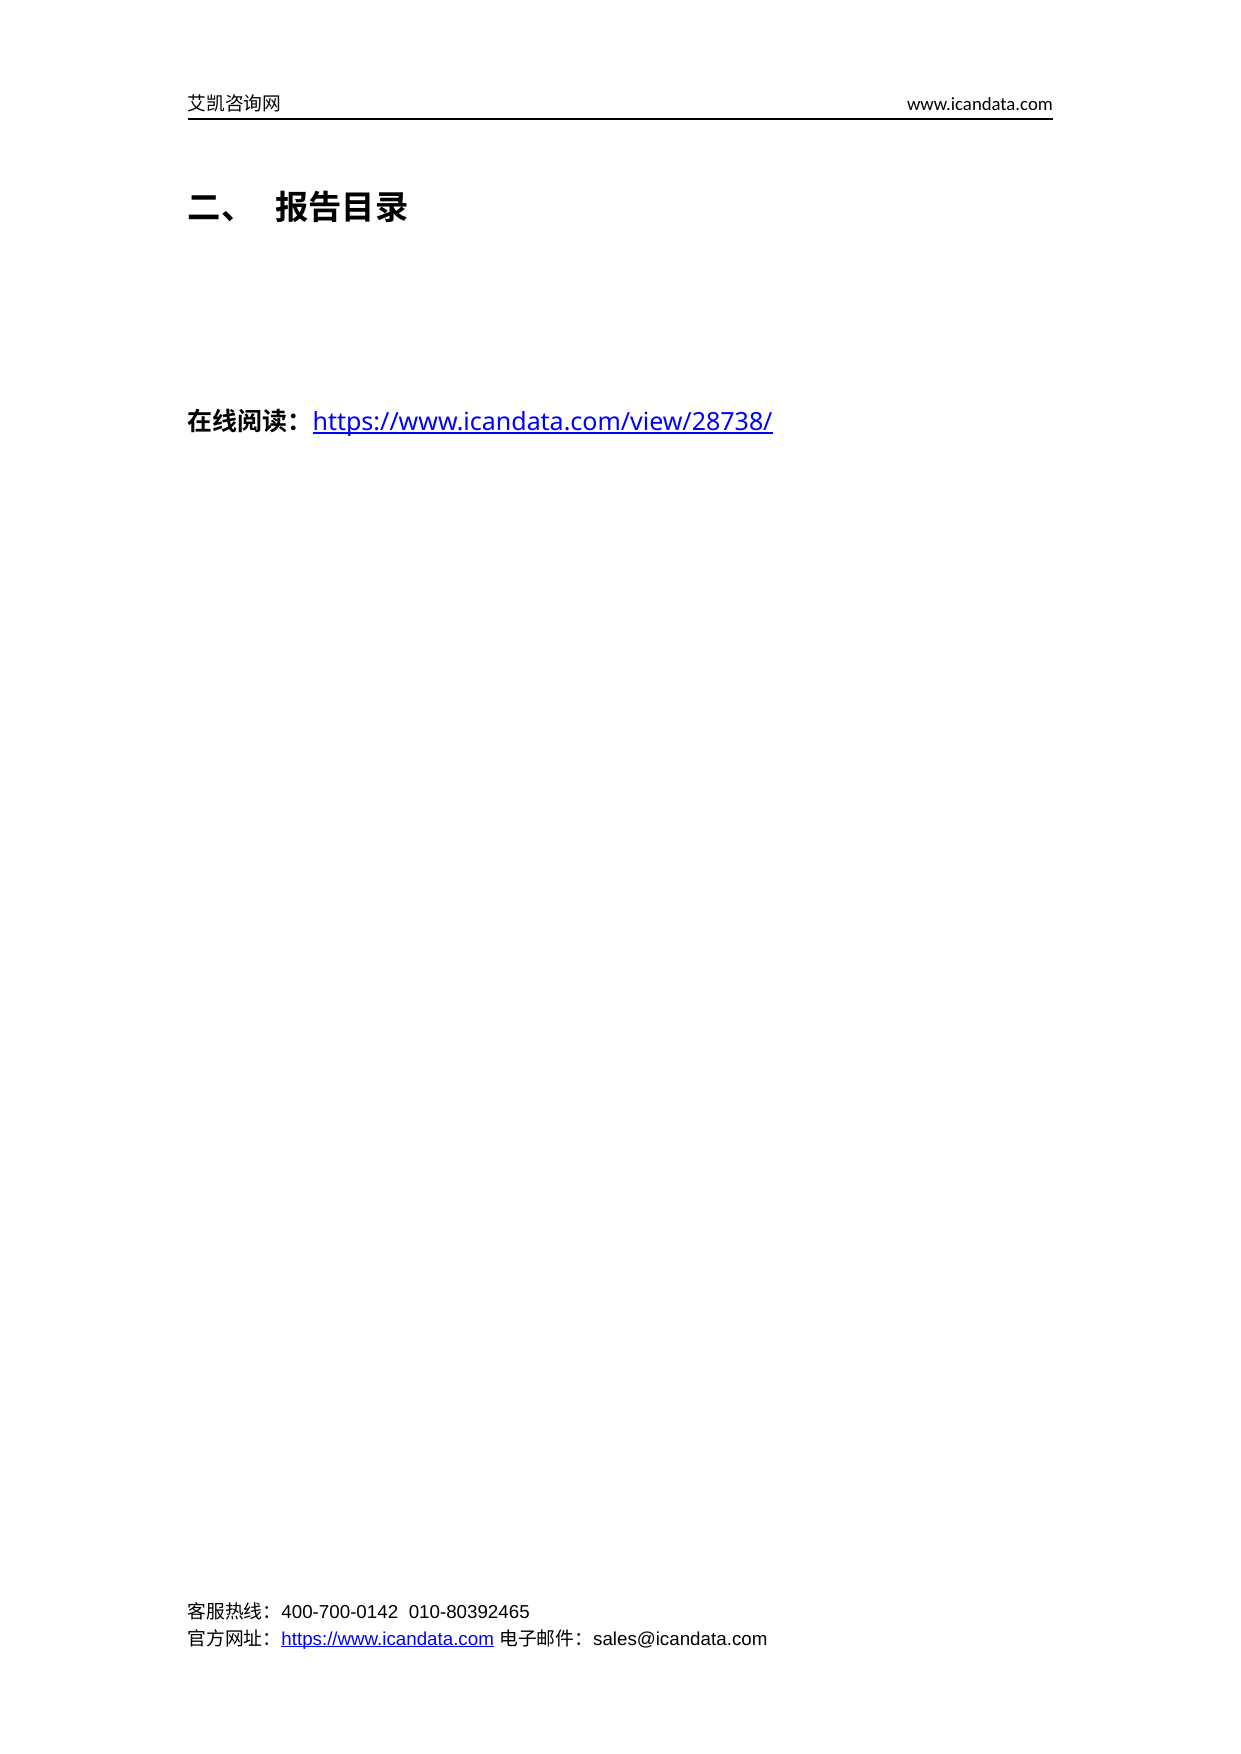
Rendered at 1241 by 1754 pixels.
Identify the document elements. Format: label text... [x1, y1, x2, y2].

text 在线阅读：https://www.icandata.com/view/28738/ [187, 387, 1053, 452]
subtitle 报告目录 [187, 172, 1053, 237]
